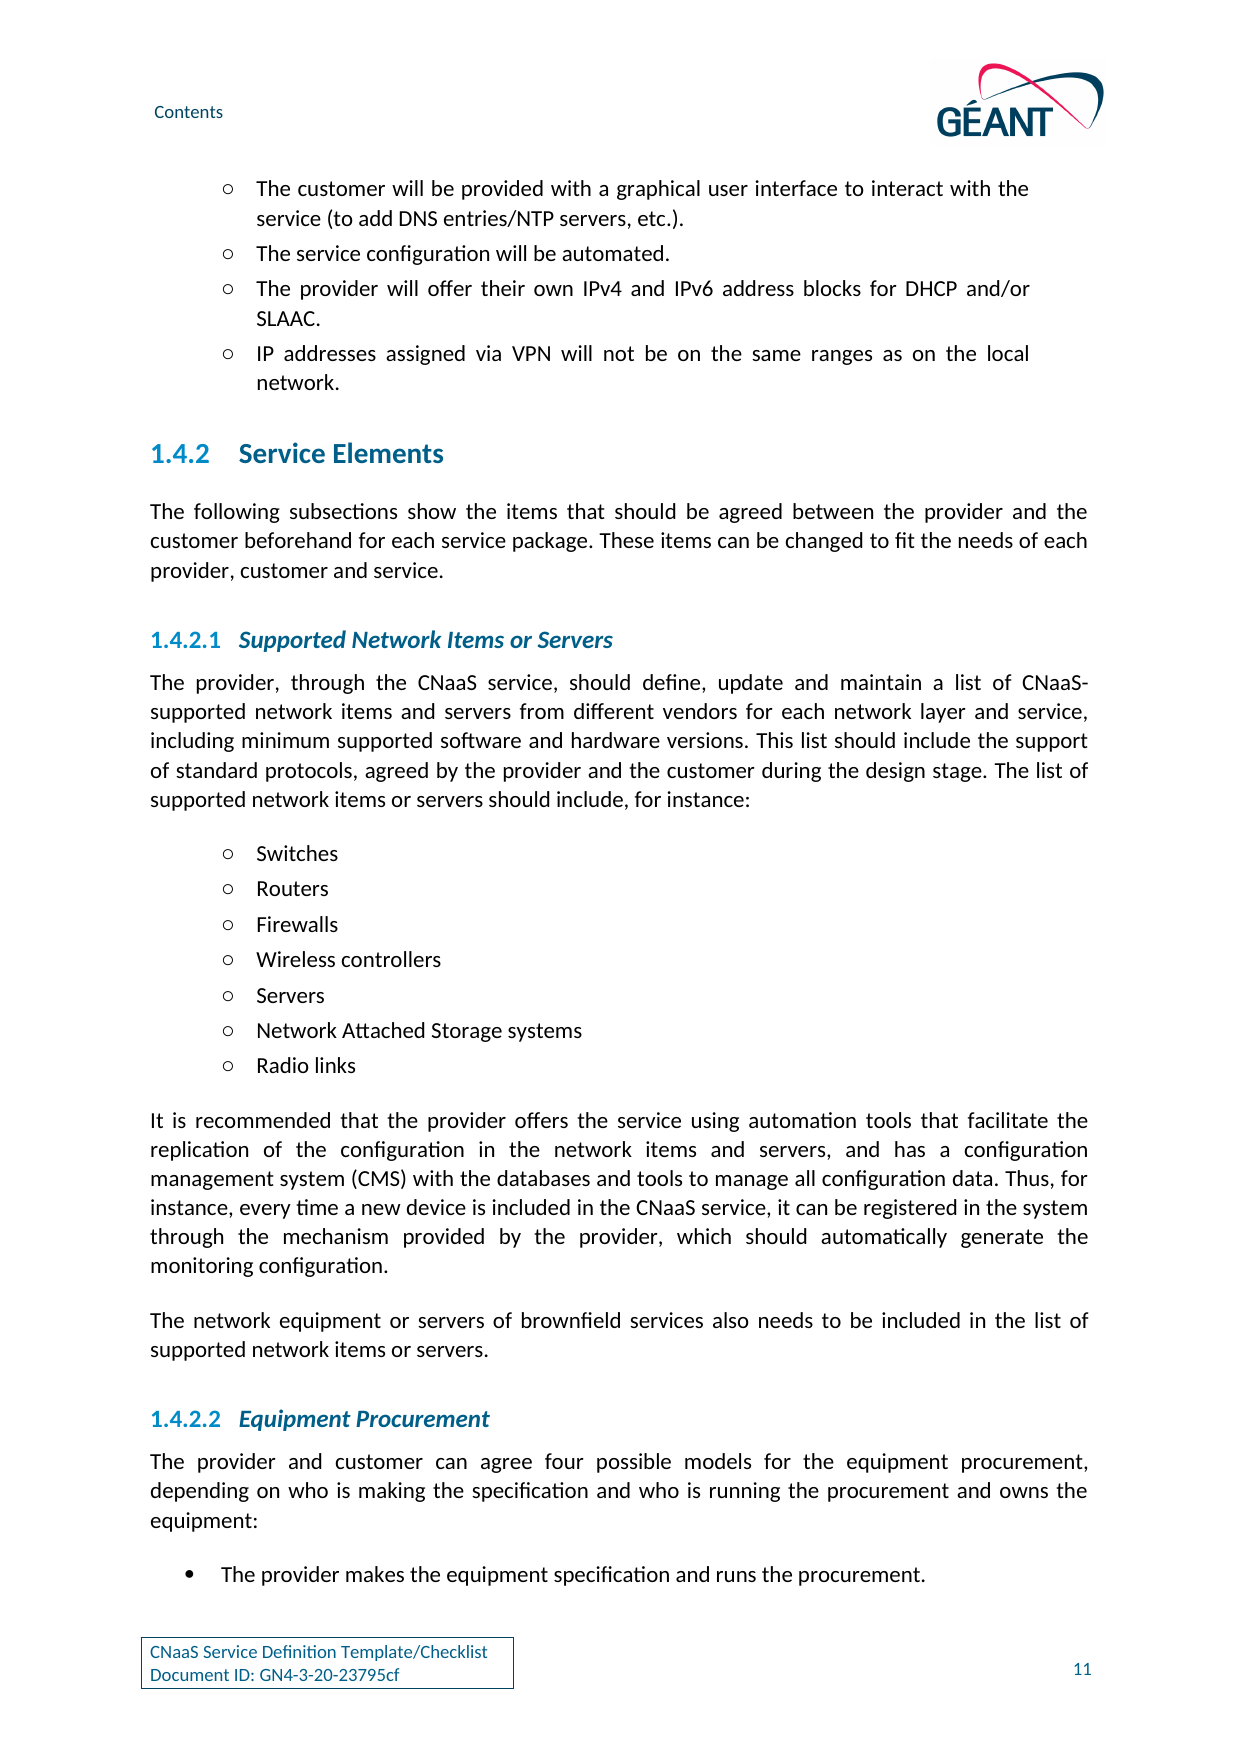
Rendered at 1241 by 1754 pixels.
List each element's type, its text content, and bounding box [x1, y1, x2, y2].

text Wireless controllers [221, 944, 1031, 973]
text The provider, through the CNaaS service, should define, update and maintain a list of CNaaS-supported network items and servers from different vendors for each network layer and service, including minimum supported software and hardware versions. This list should include the support of standard protocols, agreed by the provider and the customer during the design stage. The list of supported network items or servers should include, for instance: [150, 667, 1090, 813]
text The customer will be provided with a graphical user interface to interact with the service (to add DNS entries/NTP servers, etc.). [221, 173, 1031, 232]
text It is recommended that the provider offers the service using automation tools that facilitate the replication of the configuration in the network items and servers, and has a configuration management system (CMS) with the databases and tools to manage all configuration data. Thus, for instance, every time a new device is included in the CNaaS service, it can be registered in the system through the mechanism provided by the provider, which should automatically generate the monitoring configuration. [150, 1104, 1090, 1279]
picture [209, 106, 215, 115]
subtitle Equipment Procurement [150, 1400, 1090, 1434]
text The following subsections show the items that should be agreed between the provider and the customer beforehand for each service package. These items can be changed to fit the needs of each provider, customer and service. [150, 496, 1090, 584]
text Switches [221, 838, 1031, 867]
picture [481, 1646, 487, 1655]
subtitle Service Elements [150, 434, 1031, 471]
text The provider will offer their own IPv4 and IPv6 address blocks for DHCP and/or SLAAC. [221, 273, 1031, 332]
text The network equipment or servers of brownfield services also needs to be included in the list of supported network items or servers. [150, 1304, 1090, 1363]
text Servers [221, 979, 1031, 1009]
subtitle Supported Network Items or Servers [150, 621, 1090, 654]
text The service configuration will be automated. [221, 238, 1031, 267]
text Radio links [221, 1050, 1031, 1079]
text Routers [221, 873, 1031, 902]
text IP addresses assigned via VPN will not be on the same ranges as on the local network. [221, 338, 1031, 396]
text The provider and customer can agree four possible models for the equipment procurement, depending on who is making the specification and who is running the procurement and owns the equipment: [150, 1446, 1090, 1534]
text Firewalls [221, 909, 1031, 938]
text Network Attached Storage systems [221, 1015, 1031, 1044]
text The provider makes the equipment specification and runs the procurement. [185, 1559, 1031, 1588]
picture [929, 59, 1107, 146]
